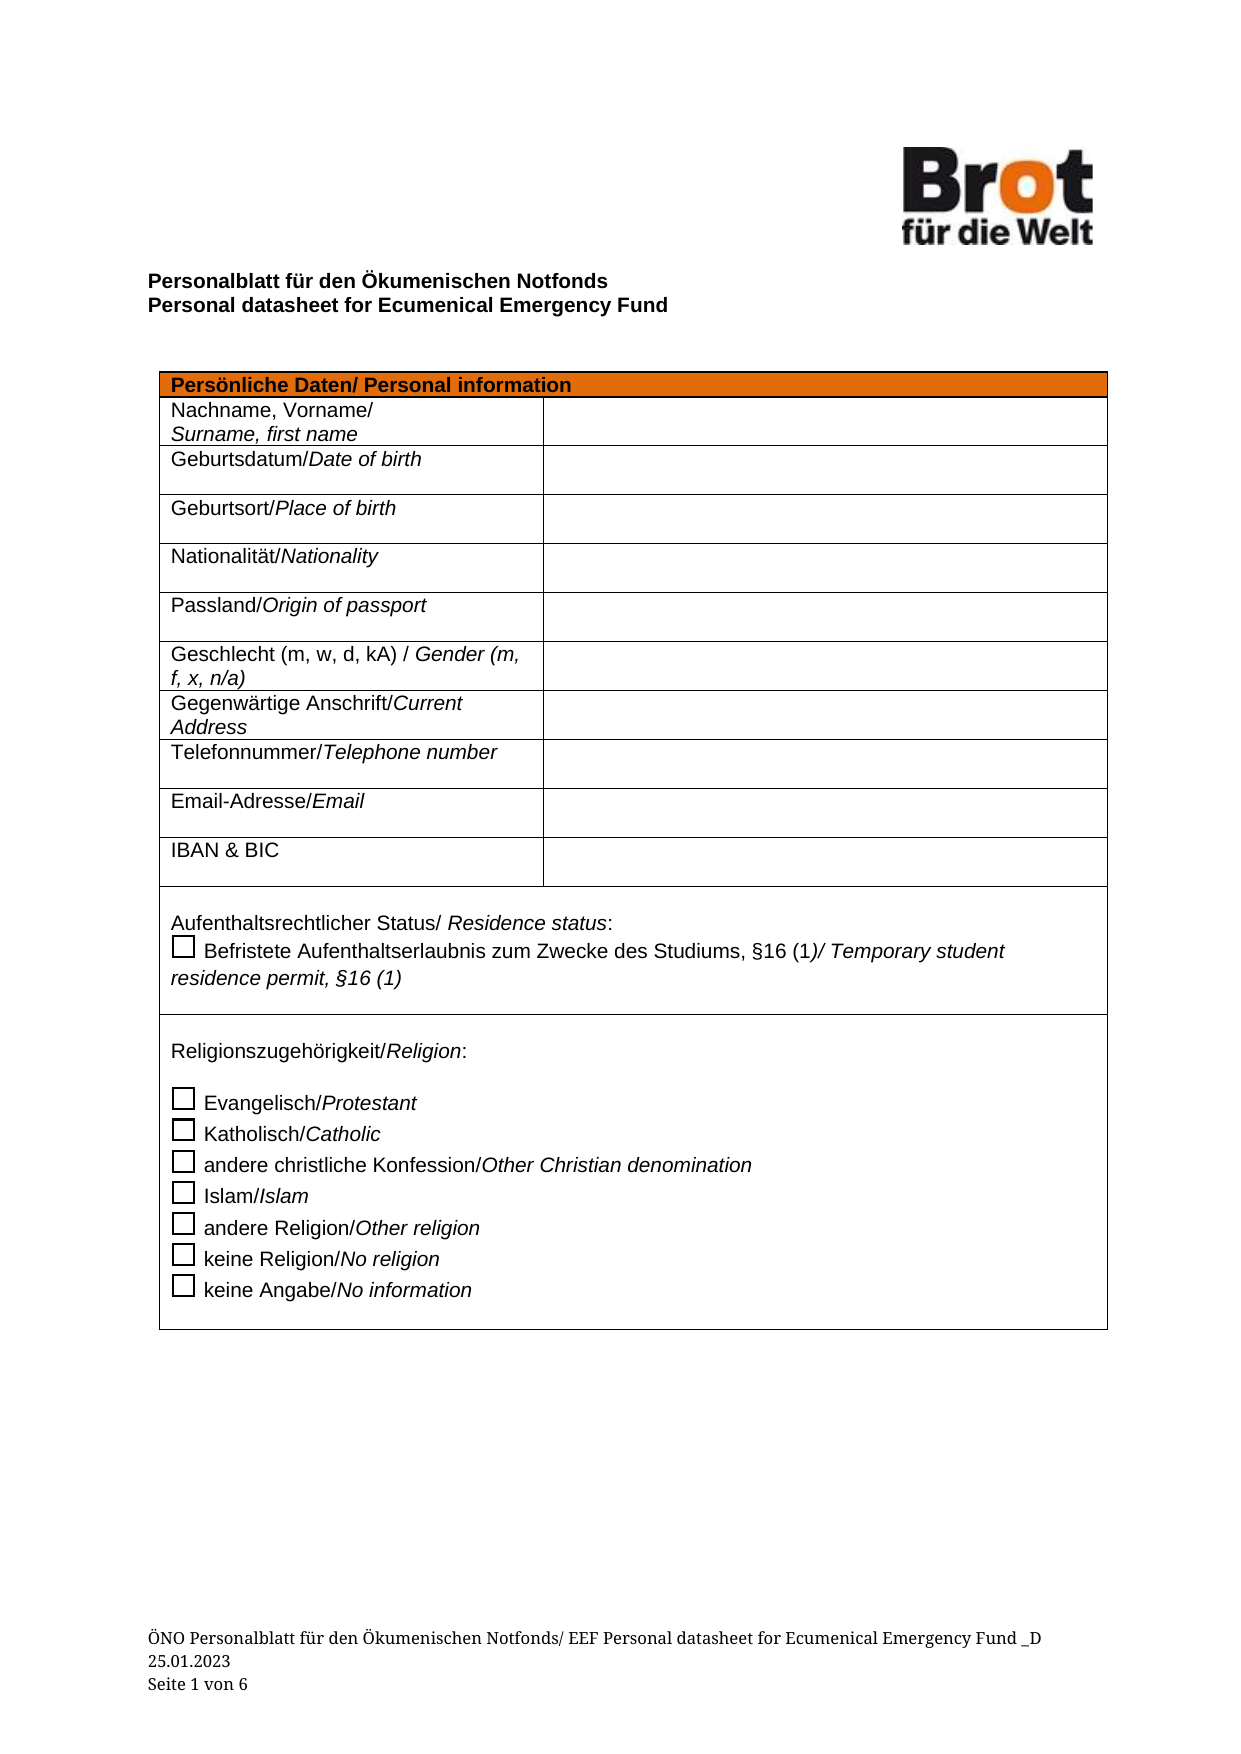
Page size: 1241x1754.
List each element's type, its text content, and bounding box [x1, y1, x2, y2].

table_cell [544, 544, 1107, 592]
table_cell [544, 691, 1107, 739]
text Personalblatt für den Ökumenischen Notfonds [148, 268, 1093, 292]
table_cell Geburtsdatum/Date of birth [160, 446, 543, 494]
table_header Persönliche Daten/ Personal information [160, 373, 1107, 396]
table_cell Aufenthaltsrechtlicher Status/ Residence status: Befristete Aufenthaltserlaubnis zum Zwecke des Studiums, §16 (1)/ Temporary student residence permit, §16 (1) [160, 887, 1107, 1014]
table_cell [544, 446, 1107, 494]
table_cell Nachname, Vorname/ Surname, first name [160, 398, 543, 445]
table_cell Telefonnummer/Telephone number [160, 740, 543, 788]
table_cell Gegenwärtige Anschrift/Current Address [160, 691, 543, 739]
table_cell Geschlecht (m, w, d, kA) / Gender (m, f, x, n/a) [160, 642, 543, 690]
table_cell Email-Adresse/Email [160, 789, 543, 837]
table_cell [544, 495, 1107, 543]
table_cell [544, 838, 1107, 886]
table_cell [544, 642, 1107, 690]
table_cell [544, 789, 1107, 837]
table_cell Nationalität/Nationality [160, 544, 543, 592]
table_cell [544, 398, 1107, 445]
table_cell IBAN & BIC [160, 838, 543, 886]
picture [902, 147, 1093, 245]
table_cell Passland/Origin of passport [160, 593, 543, 641]
table_cell Religionszugehörigkeit/Religion: Evangelisch/Protestant Katholisch/Catholic andere christliche Konfession/Other Christian denomination Islam/Islam andere Religion/Other religion keine Religion/No religion keine Angabe/No information [160, 1015, 1107, 1329]
table_cell [544, 740, 1107, 788]
table_cell Geburtsort/Place of birth [160, 495, 543, 543]
table_cell [544, 593, 1107, 641]
text Personal datasheet for Ecumenical Emergency Fund [148, 292, 1093, 347]
